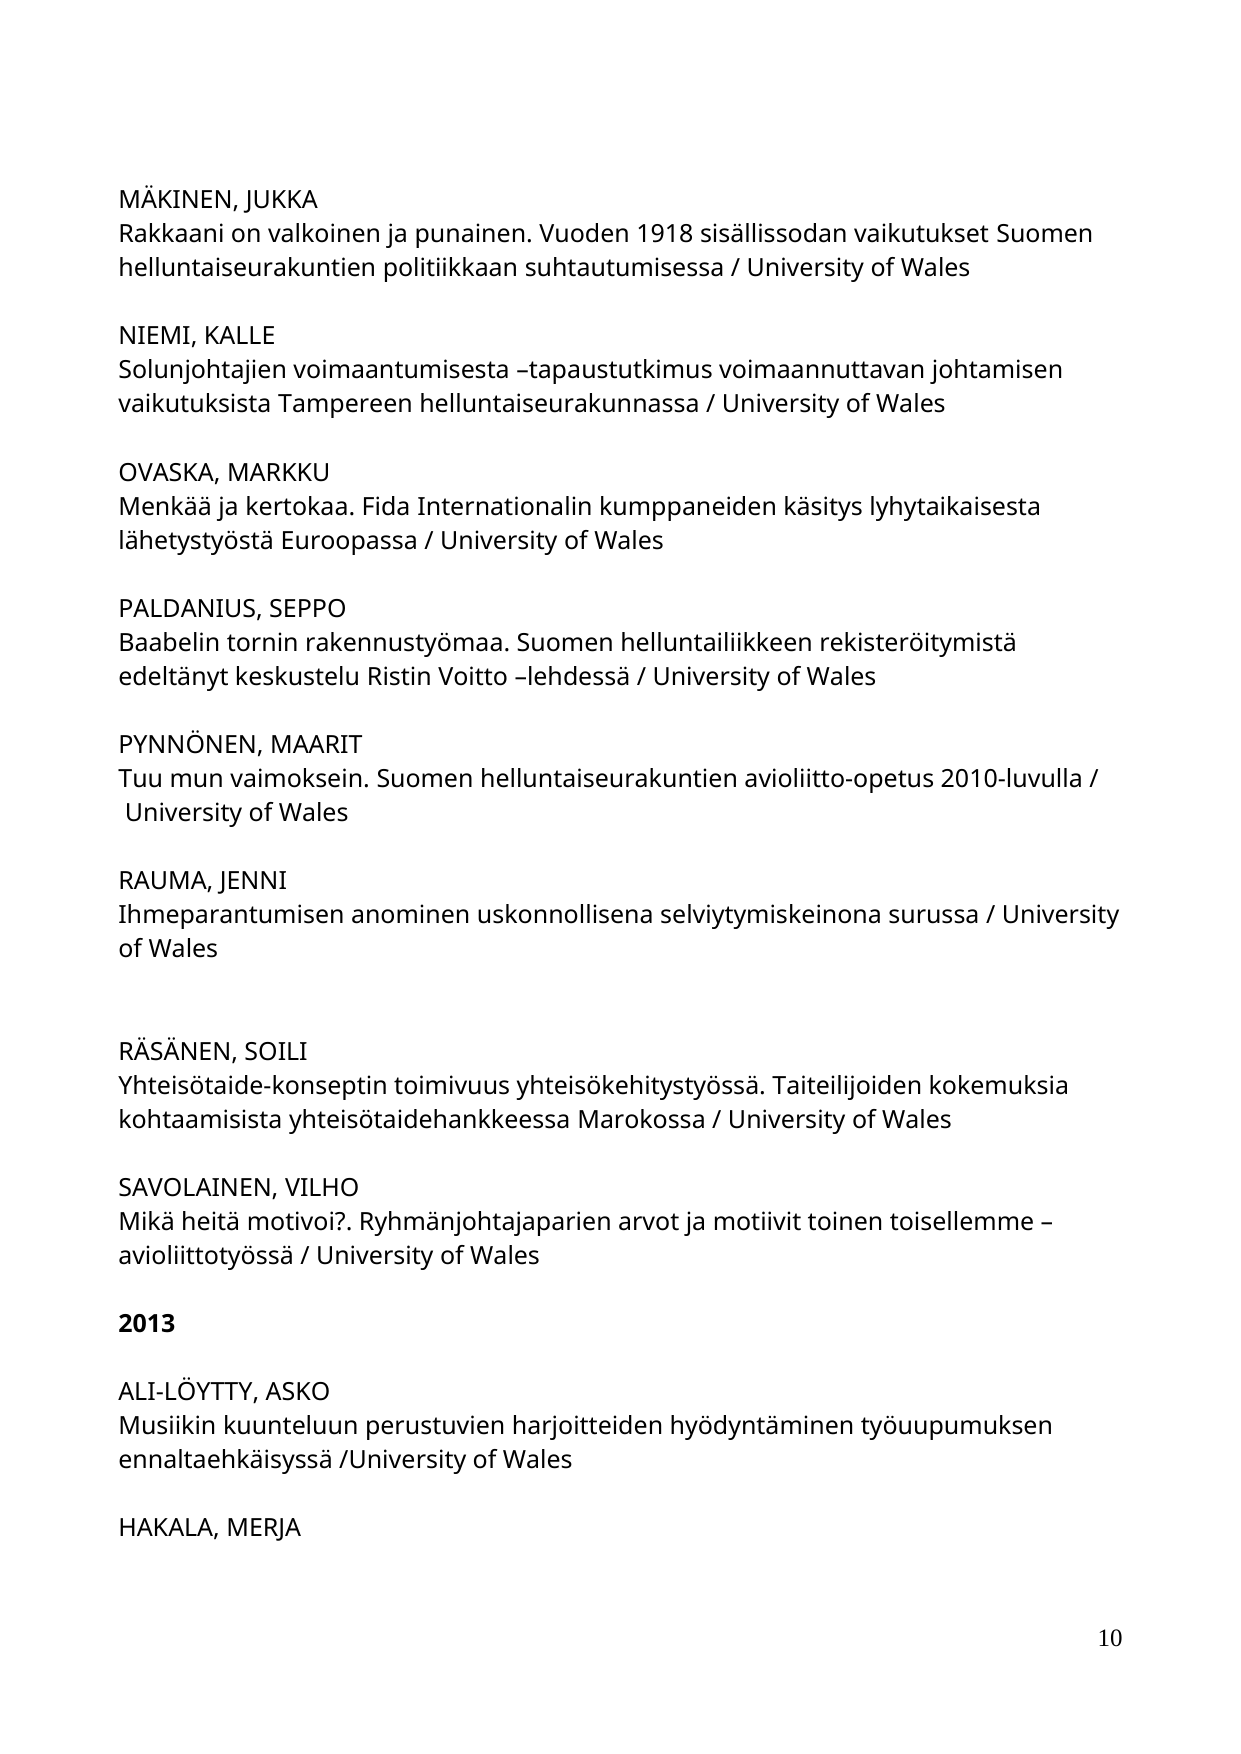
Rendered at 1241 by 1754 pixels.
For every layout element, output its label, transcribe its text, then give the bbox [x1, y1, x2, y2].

text NIEMI, KALLE [118, 318, 1122, 352]
text Rakkaani on valkoinen ja punainen. Vuoden 1918 sisällissodan vaikutukset Suomen helluntaiseurakuntien politiikkaan suhtautumisessa / University of Wales [118, 216, 1122, 284]
text RÄSÄNEN, SOILI [118, 1033, 1122, 1067]
text RAUMA, JENNI [118, 863, 1122, 897]
text PYNNÖNEN, MAARIT [118, 727, 1122, 761]
text PALDANIUS, SEPPO [118, 590, 1122, 624]
text Mikä heitä motivoi?. Ryhmänjohtajaparien arvot ja motiivit toinen toisellemme –avioliittotyössä / University of Wales [118, 1203, 1122, 1272]
text Solunjohtajien voimaantumisesta –tapaustutkimus voimaannuttavan johtamisen vaikutuksista Tampereen helluntaiseurakunnassa / University of Wales [118, 352, 1122, 420]
text SAVOLAINEN, VILHO [118, 1169, 1122, 1203]
text ALI-LÖYTTY, ASKO [118, 1374, 1122, 1408]
text Tuu mun vaimoksein. Suomen helluntaiseurakuntien avioliitto-opetus 2010-luvulla / [118, 761, 1122, 795]
text Ihmeparantumisen anominen uskonnollisena selviytymiskeinona surussa / University of Wales [118, 897, 1122, 965]
text 2013 [118, 1306, 1122, 1340]
text Baabelin tornin rakennustyömaa. Suomen helluntailiikkeen rekisteröitymistä edeltänyt keskustelu Ristin Voitto –lehdessä / University of Wales [118, 624, 1122, 693]
text Yhteisötaide-konseptin toimivuus yhteisökehitystyössä. Taiteilijoiden kokemuksia kohtaamisista yhteisötaidehankkeessa Marokossa / University of Wales [118, 1067, 1122, 1135]
text Musiikin kuunteluun perustuvien harjoitteiden hyödyntäminen työuupumuksen ennaltaehkäisyssä /University of Wales [118, 1408, 1122, 1476]
text Menkää ja kertokaa. Fida Internationalin kumppaneiden käsitys lyhytaikaisesta lähetystyöstä Euroopassa / University of Wales [118, 488, 1122, 556]
text University of Wales [118, 795, 1122, 829]
text MÄKINEN, JUKKA [118, 182, 1122, 216]
text OVASKA, MARKKU [118, 454, 1122, 488]
text HAKALA, MERJA [118, 1510, 1122, 1544]
